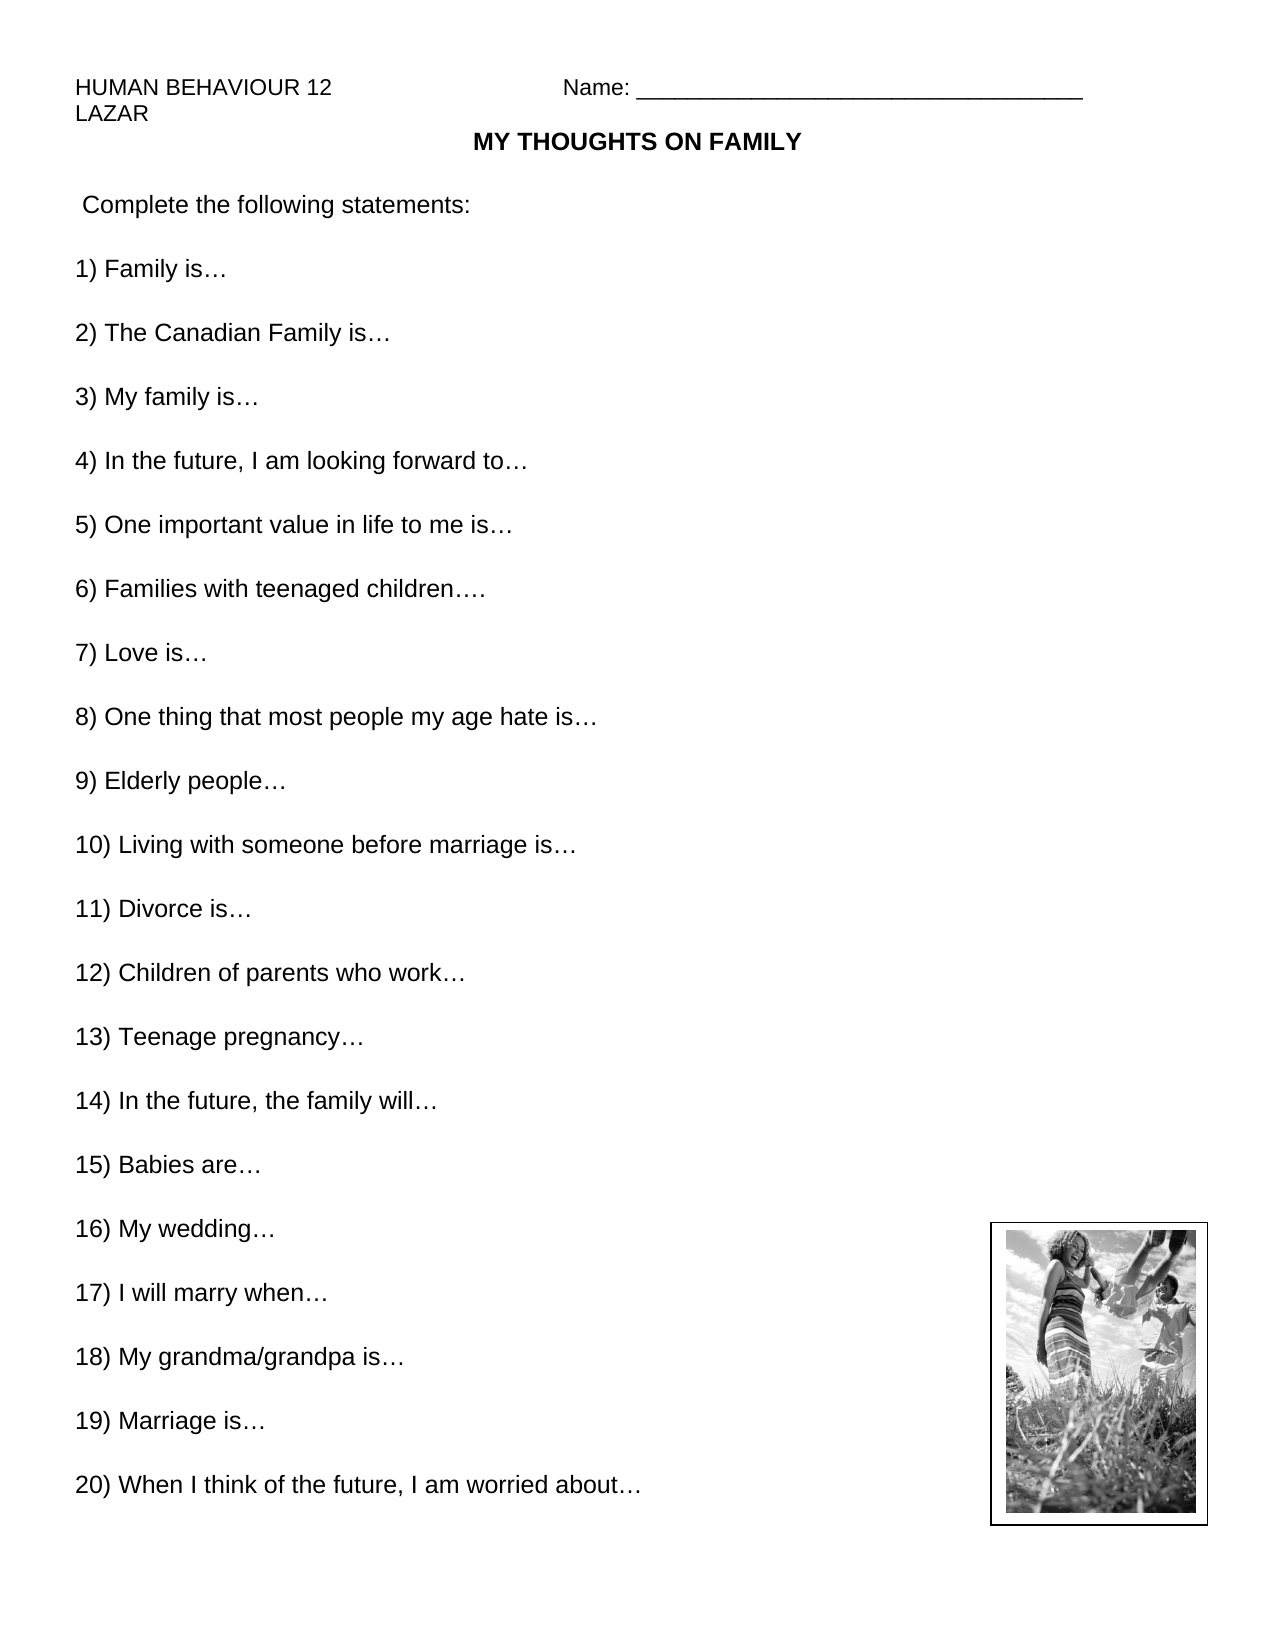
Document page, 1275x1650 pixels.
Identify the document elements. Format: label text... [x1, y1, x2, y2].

text 18) My grandma/grandpa is… [75, 1342, 990, 1370]
text 1) Family is… [75, 254, 1200, 283]
text 15) Babies are… [75, 1150, 1200, 1178]
text 20) When I think of the future, I am worried about… [75, 1469, 990, 1498]
text 13) Teenage pregnancy… [75, 1022, 1200, 1051]
text MY THOUGHTS ON FAMILY [75, 126, 1200, 155]
text 8) One thing that most people my age hate is… [75, 702, 1200, 731]
text 16) My wedding… [75, 1214, 1200, 1242]
text 7) Love is… [75, 638, 1200, 667]
text 5) One important value in life to me is… [75, 510, 1200, 539]
picture [1006, 1230, 1196, 1513]
text 19) Marriage is… [75, 1406, 990, 1434]
text 4) In the future, I am looking forward to… [75, 446, 1200, 475]
text 6) Families with teenaged children…. [75, 574, 1200, 603]
text 14) In the future, the family will… [75, 1086, 1200, 1114]
text 3) My family is… [75, 382, 1200, 411]
text 9) Elderly people… [75, 766, 1200, 795]
text 11) Divorce is… [75, 894, 1200, 923]
text 2) The Canadian Family is… [75, 318, 1200, 347]
text 17) I will marry when… [75, 1278, 990, 1306]
text 12) Children of parents who work… [75, 958, 1200, 987]
text 10) Living with someone before marriage is… [75, 830, 1200, 859]
text Complete the following statements: [75, 190, 1200, 219]
